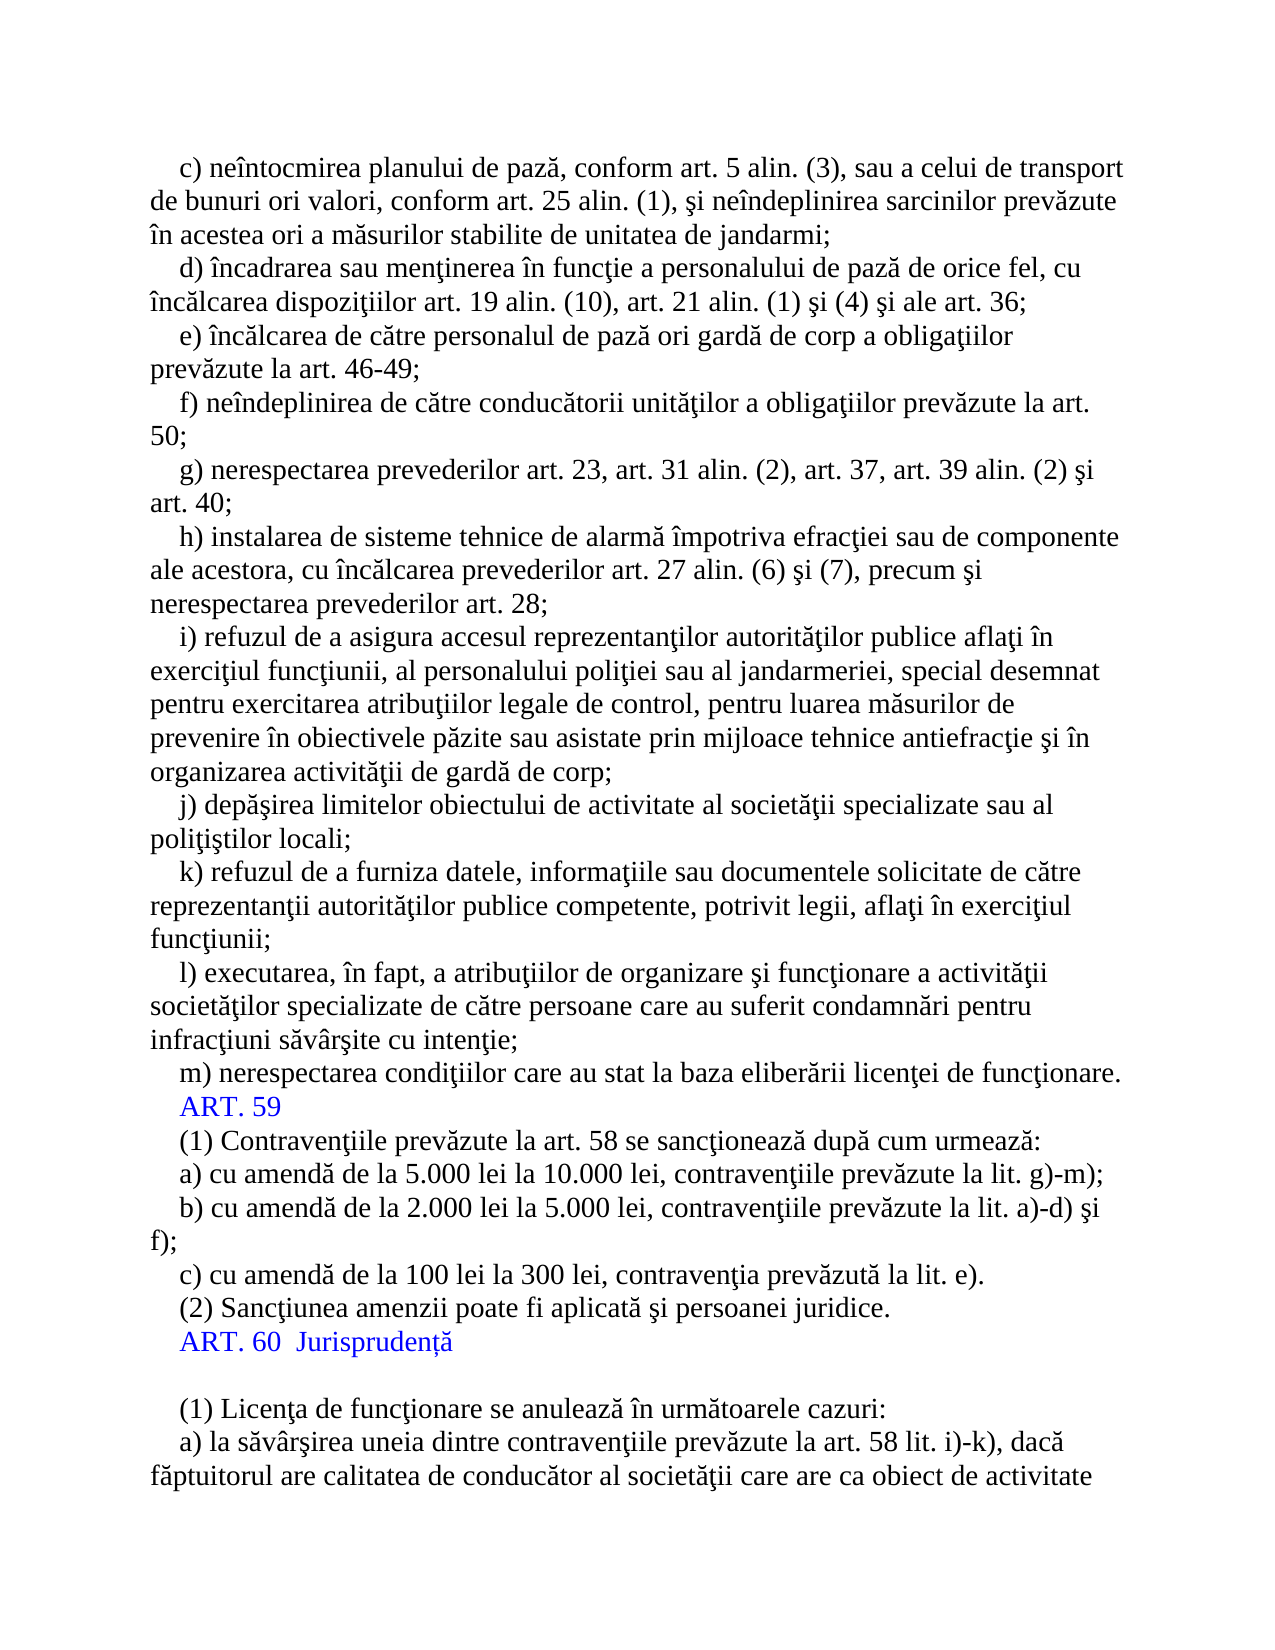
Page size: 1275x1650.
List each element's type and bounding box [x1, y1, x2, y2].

text [150, 150, 1125, 1357]
text [150, 1357, 1125, 1492]
